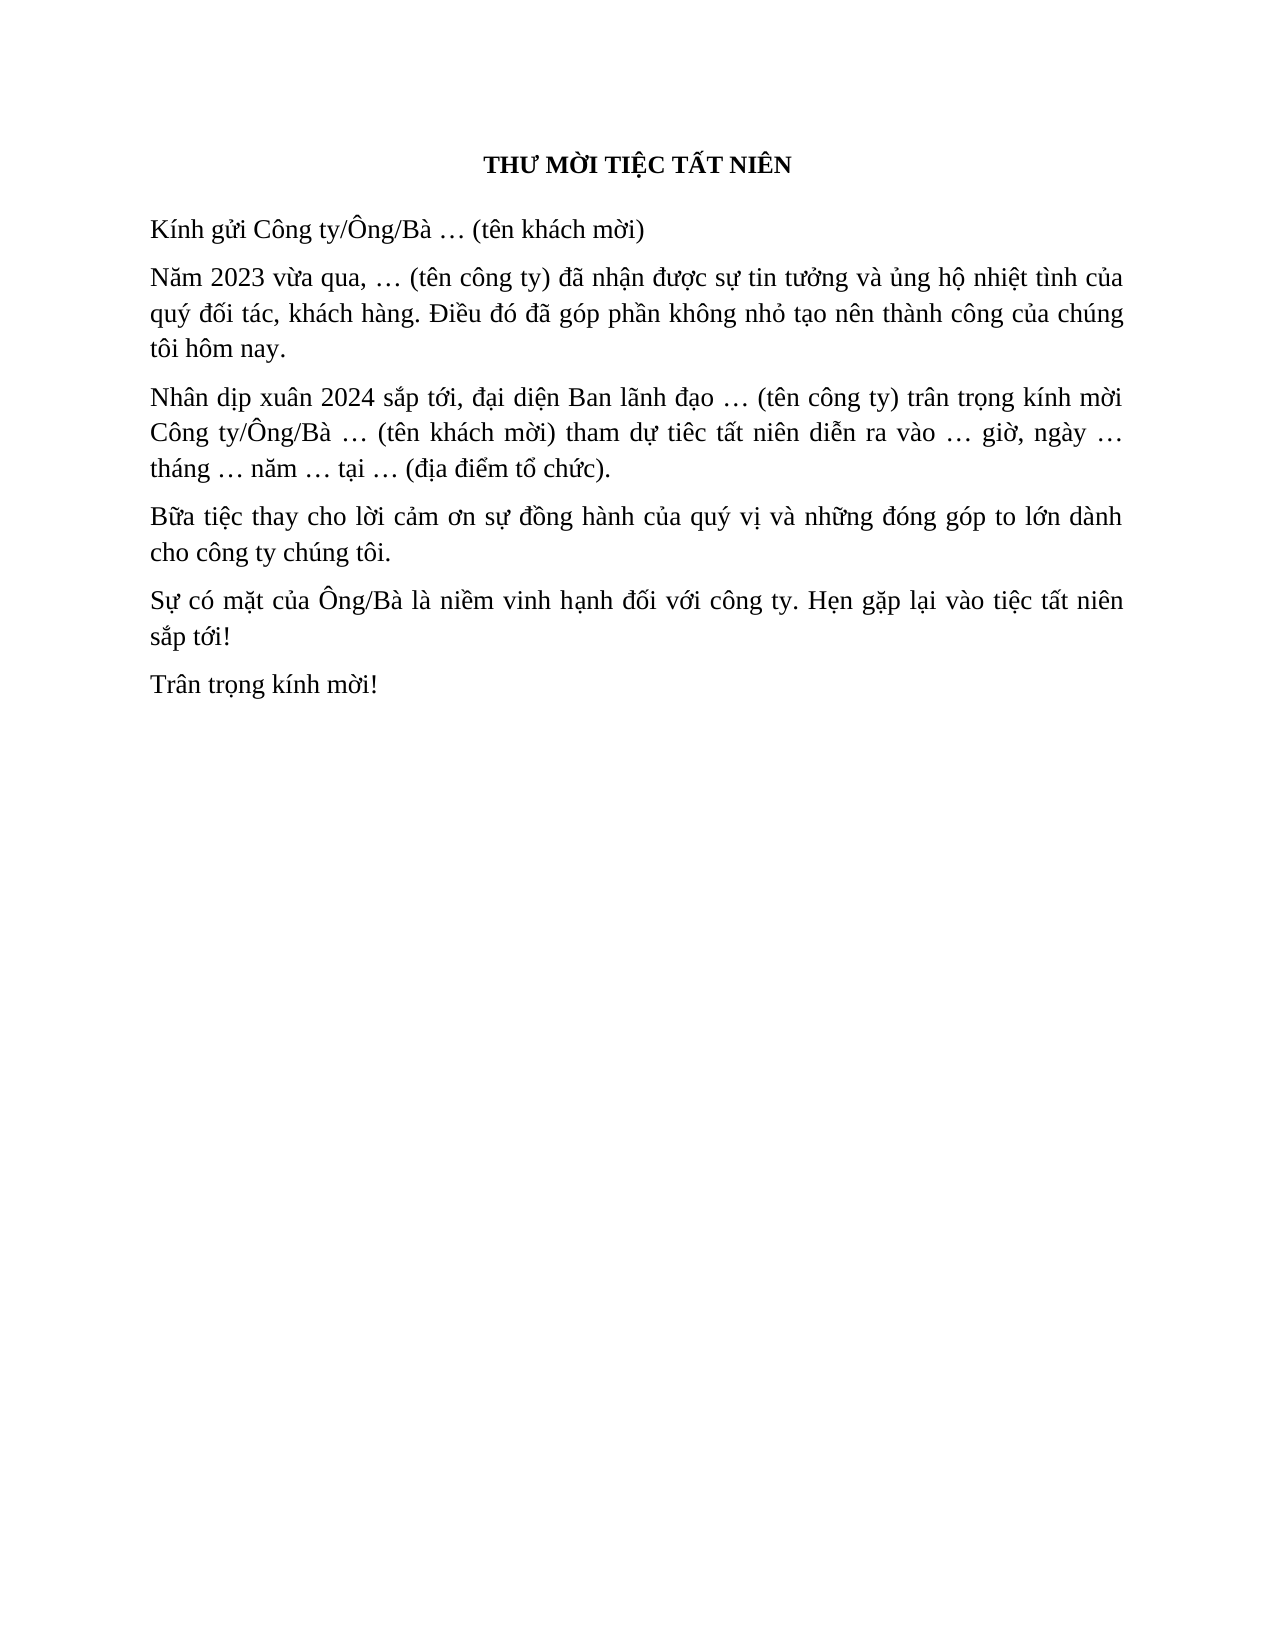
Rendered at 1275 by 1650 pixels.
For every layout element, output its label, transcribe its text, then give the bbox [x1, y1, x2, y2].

text THƯ MỜI TIỆC TẤT NIÊN [150, 150, 1125, 179]
text Bữa tiệc thay cho lời cảm ơn sự đồng hành của quý vị và những đóng góp to lớn dành cho công ty chúng tôi. [150, 500, 1125, 567]
text Sự có mặt của Ông/Bà là niềm vinh hạnh đối với công ty. Hẹn gặp lại vào tiệc tất niên sắp tới! [150, 584, 1125, 651]
text Nhân dịp xuân 2024 sắp tới, đại diện Ban lãnh đạo … (tên công ty) trân trọng kính mời Công ty/Ông/Bà … (tên khách mời) tham dự tiêc tất niên diễn ra vào … giờ, ngày … tháng … năm … tại … (địa điểm tổ chức). [150, 381, 1125, 483]
text Năm 2023 vừa qua, … (tên công ty) đã nhận được sự tin tưởng và ủng hộ nhiệt tình của quý đối tác, khách hàng. Điều đó đã góp phần không nhỏ tạo nên thành công của chúng tôi hôm nay. [150, 261, 1125, 364]
text Kính gửi Công ty/Ông/Bà … (tên khách mời) [150, 213, 1125, 244]
text Trân trọng kính mời! [150, 668, 1125, 699]
